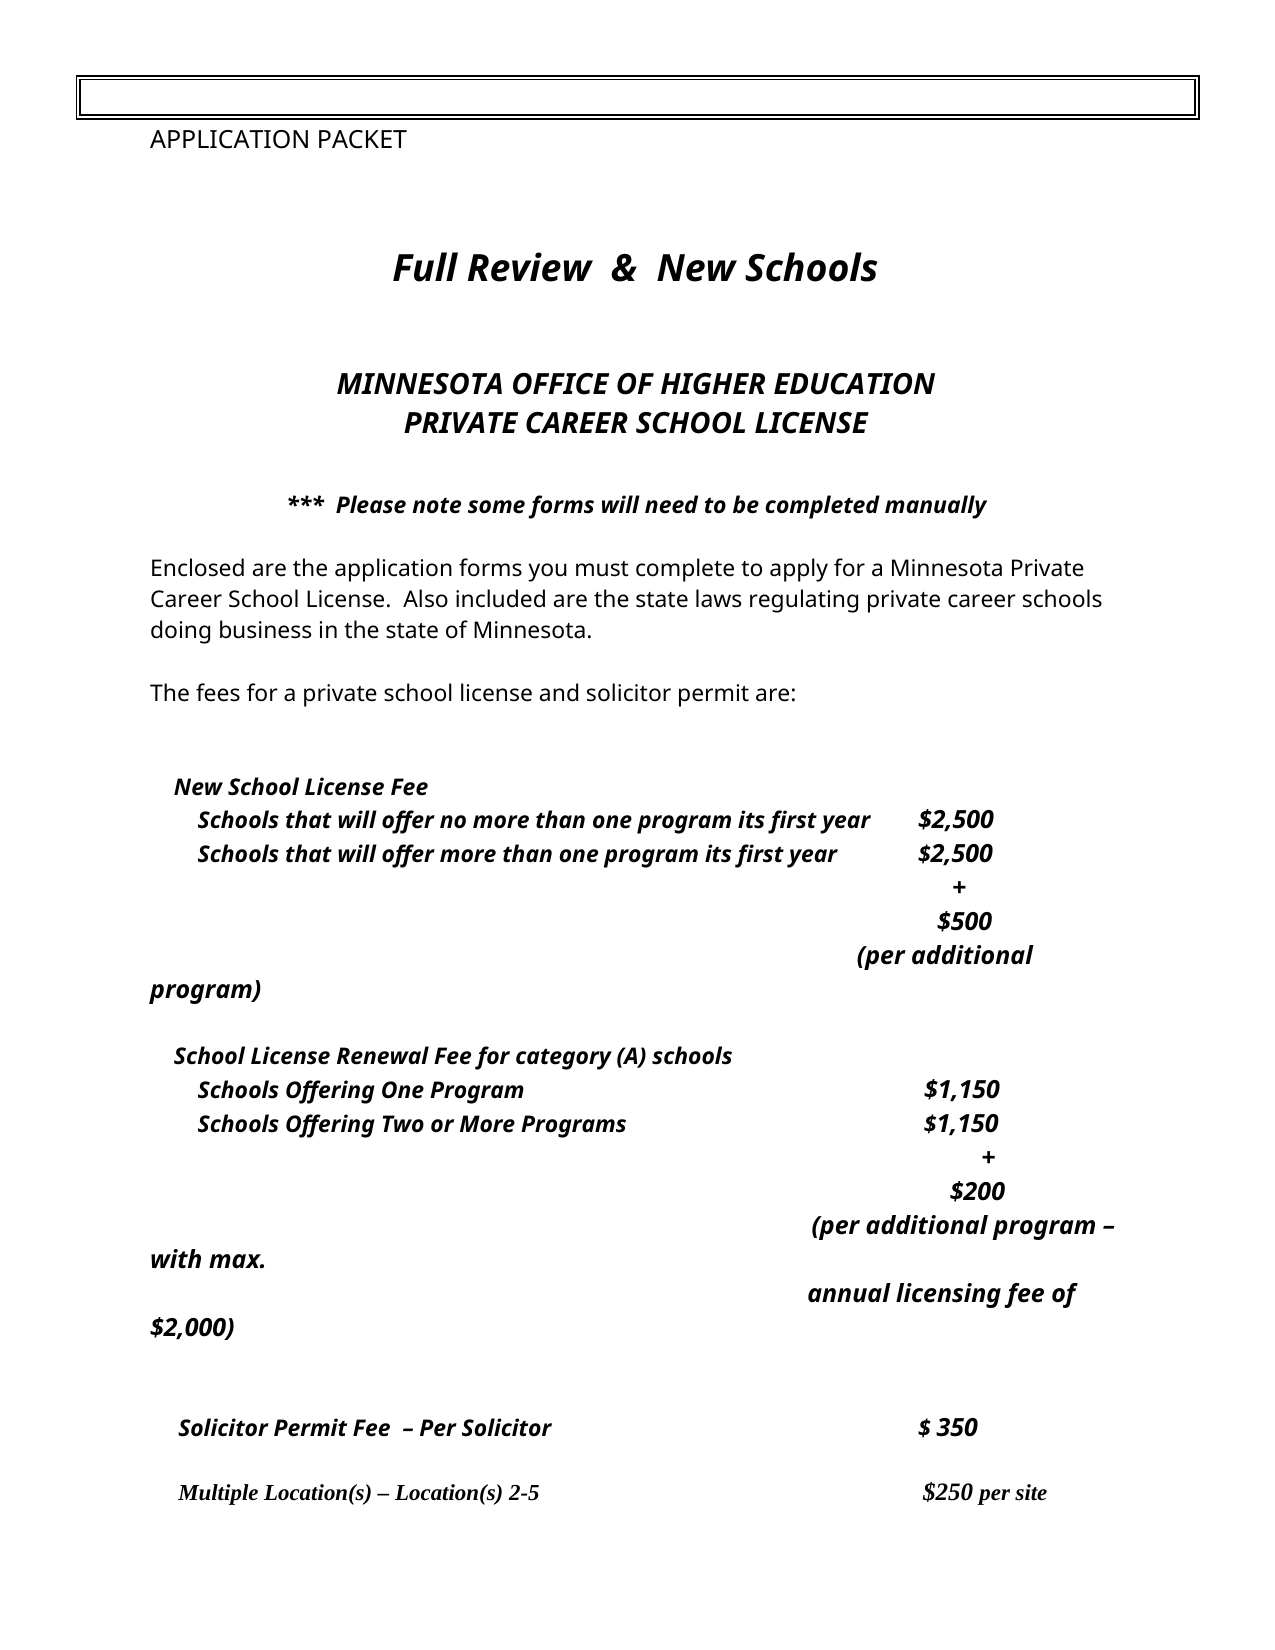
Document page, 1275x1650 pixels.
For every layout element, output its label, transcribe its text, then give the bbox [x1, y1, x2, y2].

text PRIVATE CAREER SCHOOL LICENSE [150, 403, 1125, 442]
text annual licensing fee of $2,000) [150, 1276, 1162, 1344]
text Schools that will offer no more than one program its first year $2,500 [150, 802, 1125, 836]
text Full Review & New Schools [150, 241, 1125, 292]
text $500 [150, 904, 1125, 938]
text *** Please note some forms will need to be completed manually [150, 489, 1125, 521]
text Schools Offering Two or More Programs $1,150 [150, 1106, 1125, 1139]
text APPLICATION PACKET [150, 122, 1125, 156]
text The fees for a private school license and solicitor permit are: [150, 677, 1125, 708]
text Multiple Location(s) – Location(s) 2-5 $250 per site [178, 1477, 1125, 1506]
text Solicitor Permit Fee – Per Solicitor $ 350 [178, 1409, 1125, 1443]
text MINNESOTA OFFICE OF HIGHER EDUCATION [150, 363, 1125, 403]
text Schools that will offer more than one program its first year $2,500 [150, 836, 1125, 870]
text Schools Offering One Program $1,150 [150, 1071, 1125, 1106]
text (per additional program – with max. [150, 1208, 1172, 1276]
text New School License Fee [150, 771, 1125, 802]
text (per additional program) [150, 938, 1125, 1006]
text + [150, 1139, 1125, 1174]
text + [150, 870, 1125, 904]
text School License Renewal Fee for category (A) schools [150, 1040, 1125, 1071]
text $200 [150, 1174, 1125, 1208]
text Enclosed are the application forms you must complete to apply for a Minnesota Private Career School License. Also included are the state laws regulating private career schools doing business in the state of Minnesota. [150, 552, 1125, 646]
